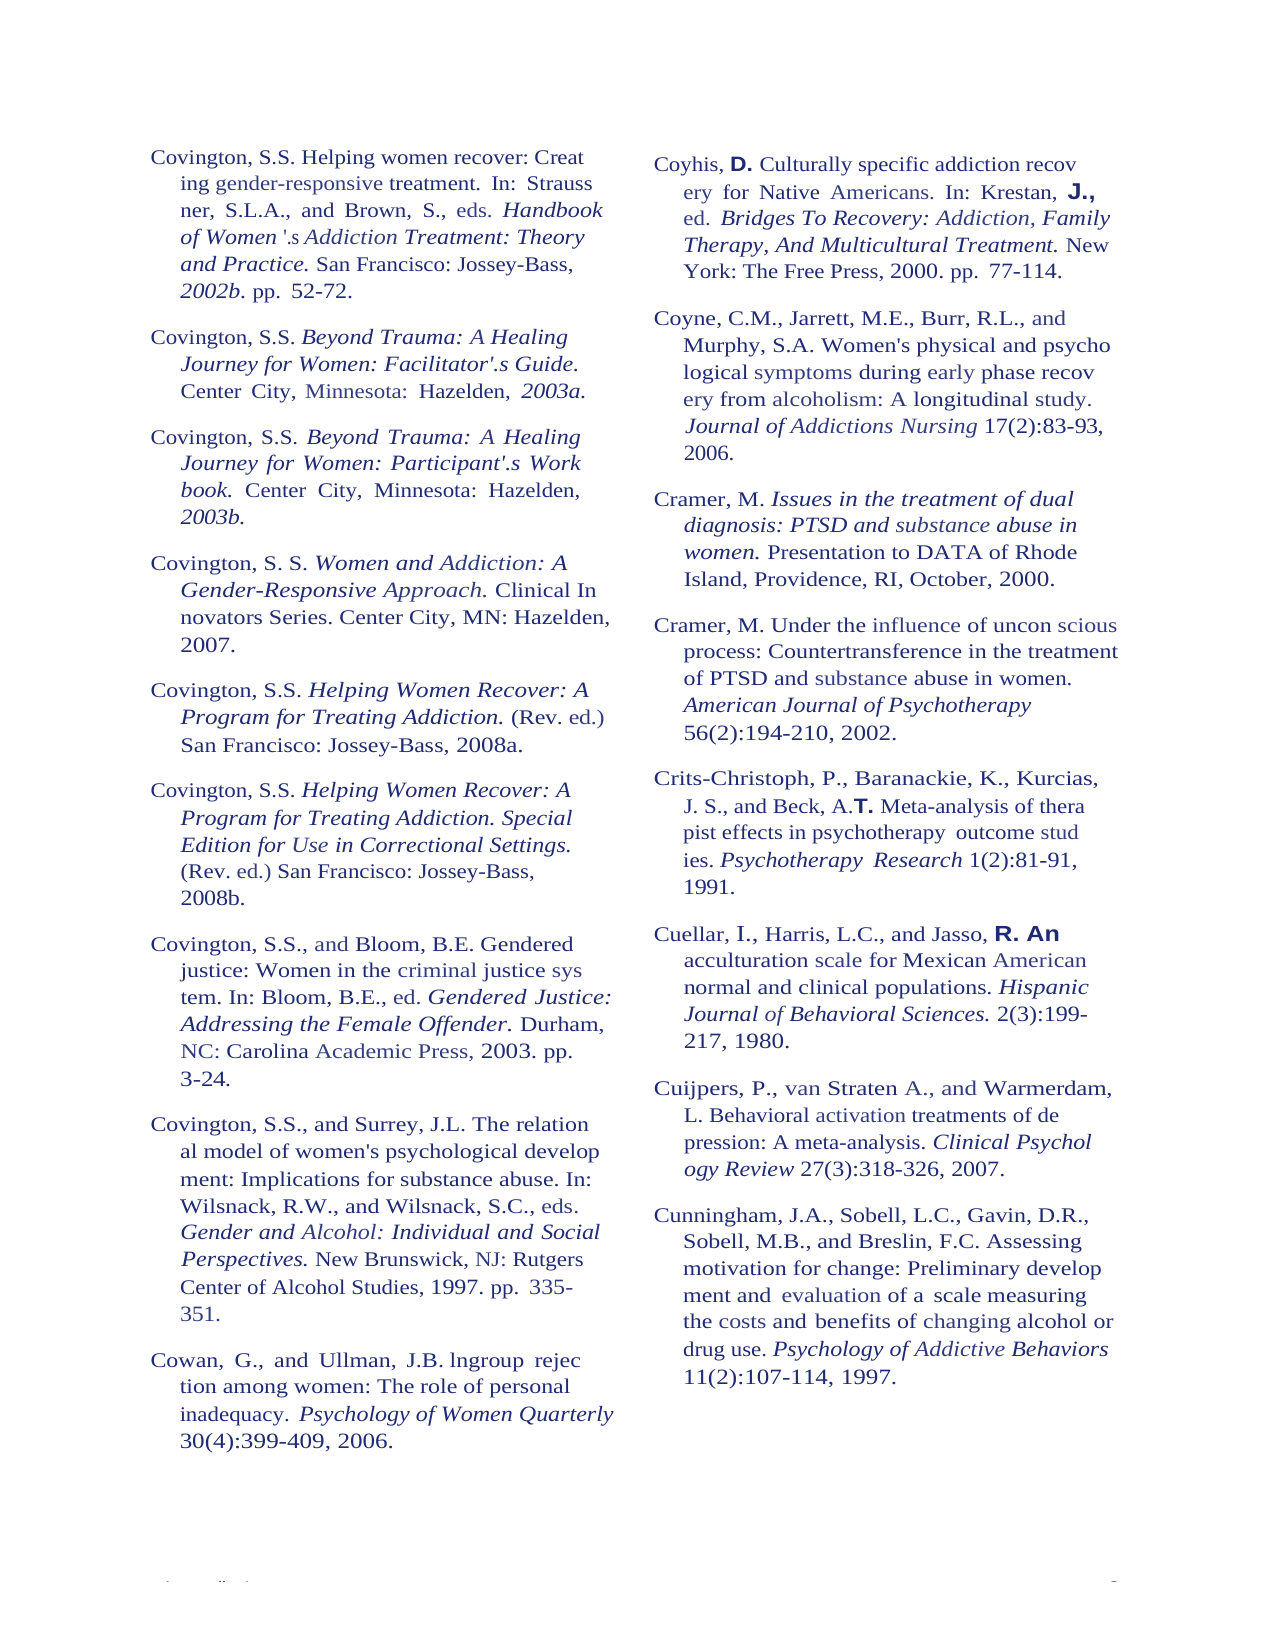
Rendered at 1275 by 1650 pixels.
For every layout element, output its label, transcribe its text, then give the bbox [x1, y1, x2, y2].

text Covington, S.S. Helping women recover: Creat­ ing gender-responsive treatment. In: Strauss­ ner, S.L.A., and Brown, S., eds. Handbook of Women '.s Addiction Treatment: Theory and Practice. San Francisco: Jossey-Bass, 2002b. pp. 52-72. [150, 145, 615, 303]
text Cramer, M. Under the influence of uncon­ scious process: Countertransference in the treatment of PTSD and substance abuse in women. American Journal of Psychotherapy 56(2):194-210, 2002. [654, 613, 1119, 745]
text Covington, S.S. Beyond Trauma: A Healing Journey for Women: Facilitator'.s Guide. Center City, Minnesota: Hazelden, 2003a. [150, 324, 615, 403]
text 3-24. [180, 1066, 621, 1091]
text L. Behavioral activation treatments of de­ pression: A meta-analysis. Clinical Psychol­ ogy Review 27(3):318-326, 2007. [683, 1103, 1130, 1181]
text Coyne, C.M., Jarrett, M.E., Burr, R.L., and Murphy, S.A. Women's physical and psycho­ logical symptoms during early phase recov­ ery from alcoholism: A longitudinal study. [653, 306, 1130, 411]
text Covington, S. S. Women and Addiction: A Gender-Responsive Approach. Clinical In­ novators Series. Center City, MN: Hazelden, 2007. [150, 550, 615, 657]
text Gender and Alcohol: Individual and Social [180, 1221, 621, 1244]
text Covington, S.S., and Bloom, B.E. Gendered justice: Women in the criminal justice sys­ tem. In: Bloom, B.E., ed. Gendered Justice: Addressing the Female Offender. Durham, NC: Carolina Academic Press, 2003. pp. [150, 932, 615, 1063]
text J. S., and Beck, A.T. Meta-analysis of thera­ pist effects in psychotherapy outcome stud­ ies. Psychotherapy Research 1(2):81-91, 1991. [683, 793, 1115, 899]
text Crits-Christoph, P., Baranackie, K., Kurcias, [654, 766, 1210, 790]
text Cuellar, I., Harris, L.C., and Jasso, R. An acculturation scale for Mexican American normal and clinical populations. Hispanic Journal of Behavioral Sciences. 2(3):199- 217, 1980. [653, 919, 1130, 1053]
text Cowan, G., and Ullman, J.B. lngroup rejec­ tion among women: The role of personal inadequacy. Psychology of Women Quarterly 30(4):399-409, 2006. [150, 1348, 620, 1453]
text Covington, S.S. Helping Women Recover: A Program for Treating Addiction. (Rev. ed.) San Francisco: Jossey-Bass, 2008a. [150, 677, 615, 757]
text Cunningham, J.A., Sobell, L.C., Gavin, D.R., Sobell, M.B., and Breslin, F.C. Assessing motivation for change: Preliminary develop­ ment and evaluation of a scale measuring the costs and benefits of changing alcohol or drug use. Psychology of Addictive Behaviors 11(2):107-114, 1997. [653, 1202, 1117, 1389]
text Coyhis, D. Culturally specific addiction recov­ ery for Native Americans. In: Krestan, J., ed. Bridges To Recovery: Addiction, Family Therapy, And Multicultural Treatment. New York: The Free Press, 2000. pp. 77-114. [653, 152, 1114, 283]
text Perspectives. New Brunswick, NJ: Rutgers Center of Alcohol Studies, 1997. pp. 335- 351. [180, 1246, 598, 1326]
text Covington, S.S. Beyond Trauma: A Healing Journey for Women: Participant'.s Work­ book. Center City, Minnesota: Hazelden, 2003b. [150, 424, 581, 529]
text Covington, S.S., and Surrey, J.L. The relation­ al model of women's psychological develop­ ment: Implications for substance abuse. In: Wilsnack, R.W., and Wilsnack, S.C., eds. [150, 1112, 612, 1218]
text Cuijpers, P., van Straten A., and Warmerdam, [654, 1076, 1210, 1100]
text Journal of Addictions Nursing 17(2):83-93, [685, 414, 1210, 438]
text 2006. [683, 440, 1210, 465]
text Cramer, M. Issues in the treatment of dual diagnosis: PTSD and substance abuse in women. Presentation to DATA of Rhode Island, Providence, RI, October, 2000. [653, 486, 1130, 591]
text Covington, S.S. Helping Women Recover: A Program for Treating Addiction. Special Edition for Use in Correctional Settings. (Rev. ed.) San Francisco: Jossey-Bass, 2008b. [150, 777, 598, 910]
